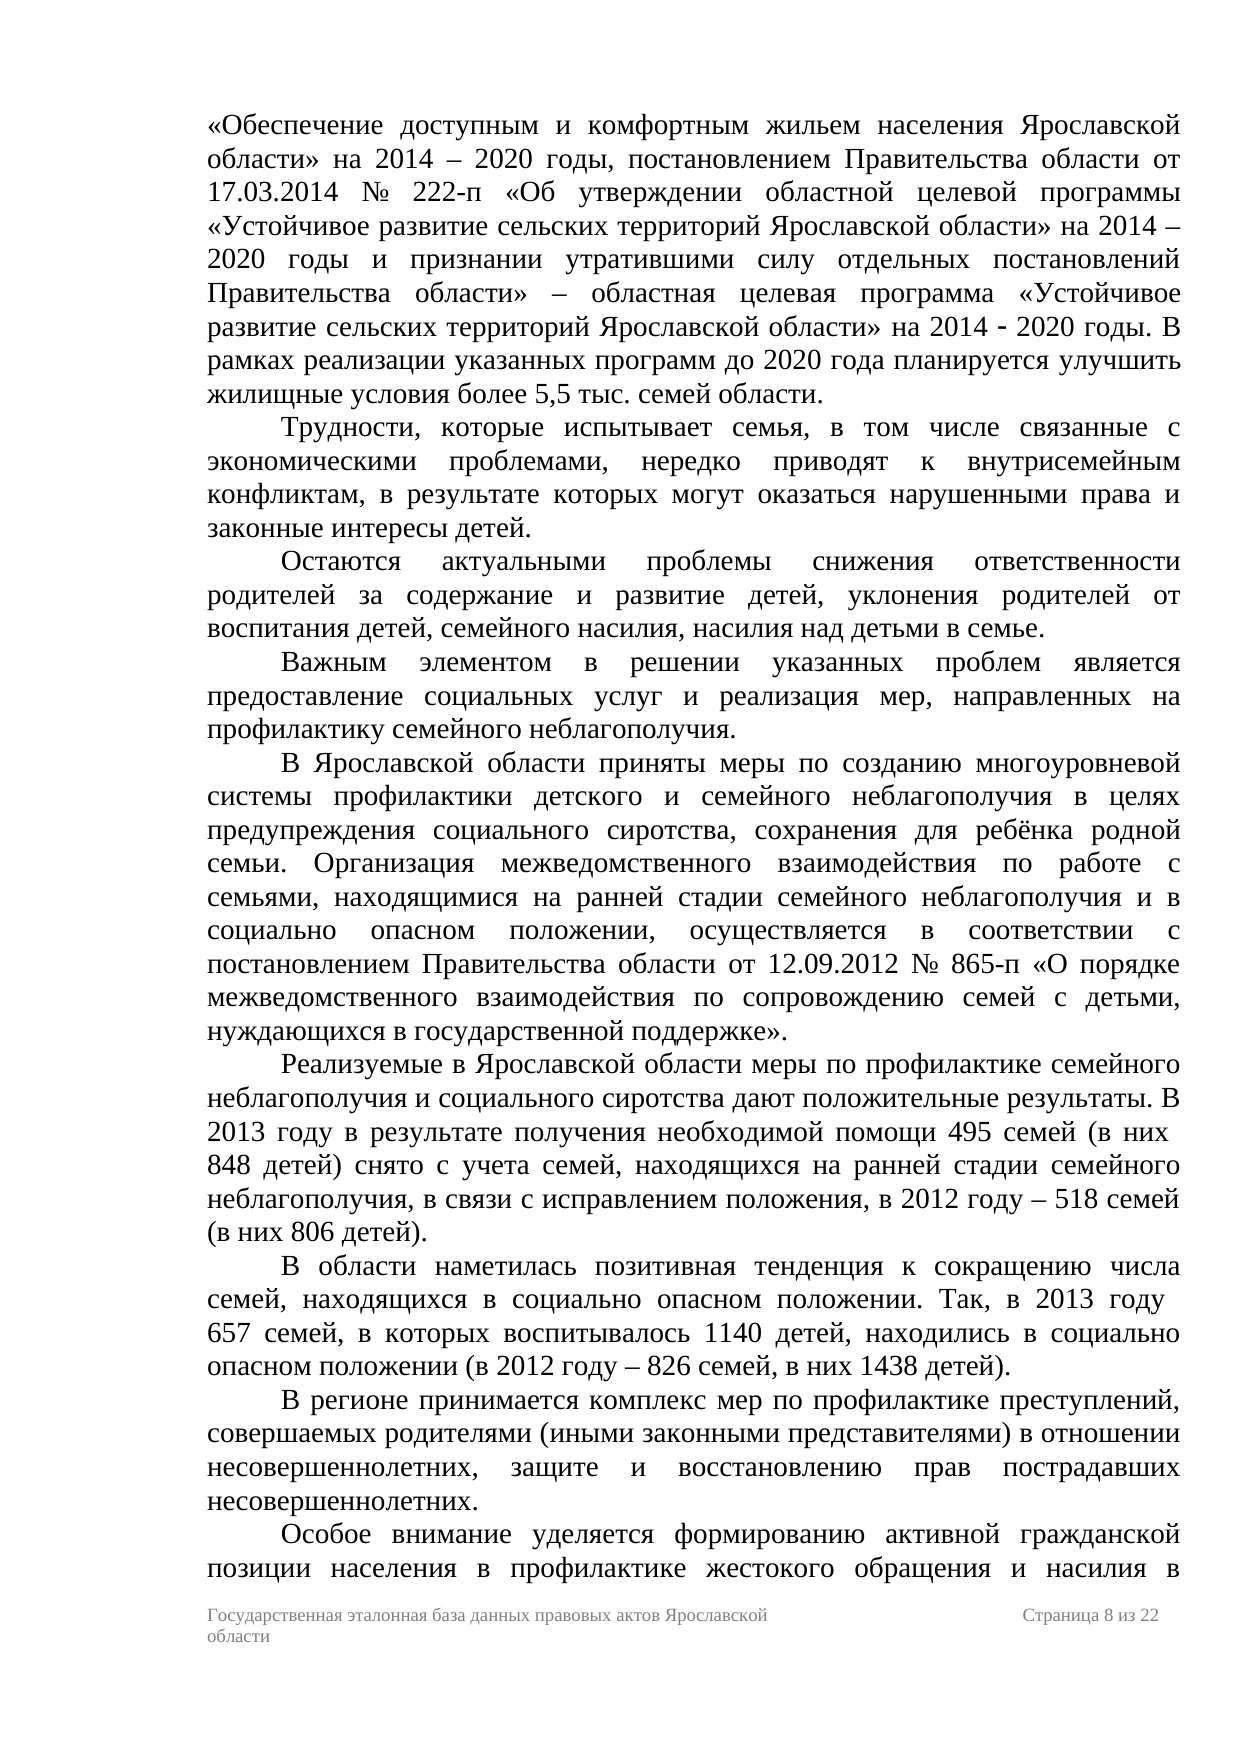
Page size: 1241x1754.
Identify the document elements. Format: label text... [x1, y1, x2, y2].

text Реализуемые в Ярославской области меры по профилактике семейного неблагополучия и социального сиротства дают положительные результаты. В 2013 году в результате получения необходимой помощи 495 семей (в них 848 детей) снято с учета семей, находящихся на ранней стадии семейного неблагополучия, в связи с исправлением положения, в 2012 году – 518 семей (в них 806 детей). [207, 1047, 1181, 1248]
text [207, 1516, 1181, 1583]
text В регионе принимается комплекс мер по профилактике преступлений, совершаемых родителями (иными законными представителями) в отношении несовершеннолетних, защите и восстановлению прав пострадавших несовершеннолетних. [207, 1382, 1181, 1516]
text В Ярославской области приняты меры по созданию многоуровневой системы профилактики детского и семейного неблагополучия в целях предупреждения социального сиротства, сохранения для ребёнка родной семьи. Организация межведомственного взаимодействия по работе с семьями, находящимися на ранней стадии семейного неблагополучия и в социально опасном положении, осуществляется в соответствии с постановлением Правительства области от 12.09.2012 № 865-п «О порядке межведомственного взаимодействия по сопровождению семей с детьми, нуждающихся в государственной поддержке». [207, 745, 1181, 1047]
text В области наметилась позитивная тенденция к сокращению числа семей, находящихся в социально опасном положении. Так, в 2013 году 657 семей, в которых воспитывалось 1140 детей, находились в социально опасном положении (в 2012 году – 826 семей, в них 1438 детей). [207, 1248, 1181, 1382]
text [207, 107, 1181, 409]
text Важным элементом в решении указанных проблем является предоставление социальных услуг и реализация мер, направленных на профилактику семейного неблагополучия. [207, 644, 1181, 745]
text Остаются актуальными проблемы снижения ответственности родителей за содержание и развитие детей, уклонения родителей от воспитания детей, семейного насилия, насилия над детьми в семье. [207, 543, 1181, 644]
text Трудности, которые испытывает семья, в том числе связанные с экономическими проблемами, нередко приводят к внутрисемейным конфликтам, в результате которых могут оказаться нарушенными права и законные интересы детей. [207, 409, 1181, 543]
